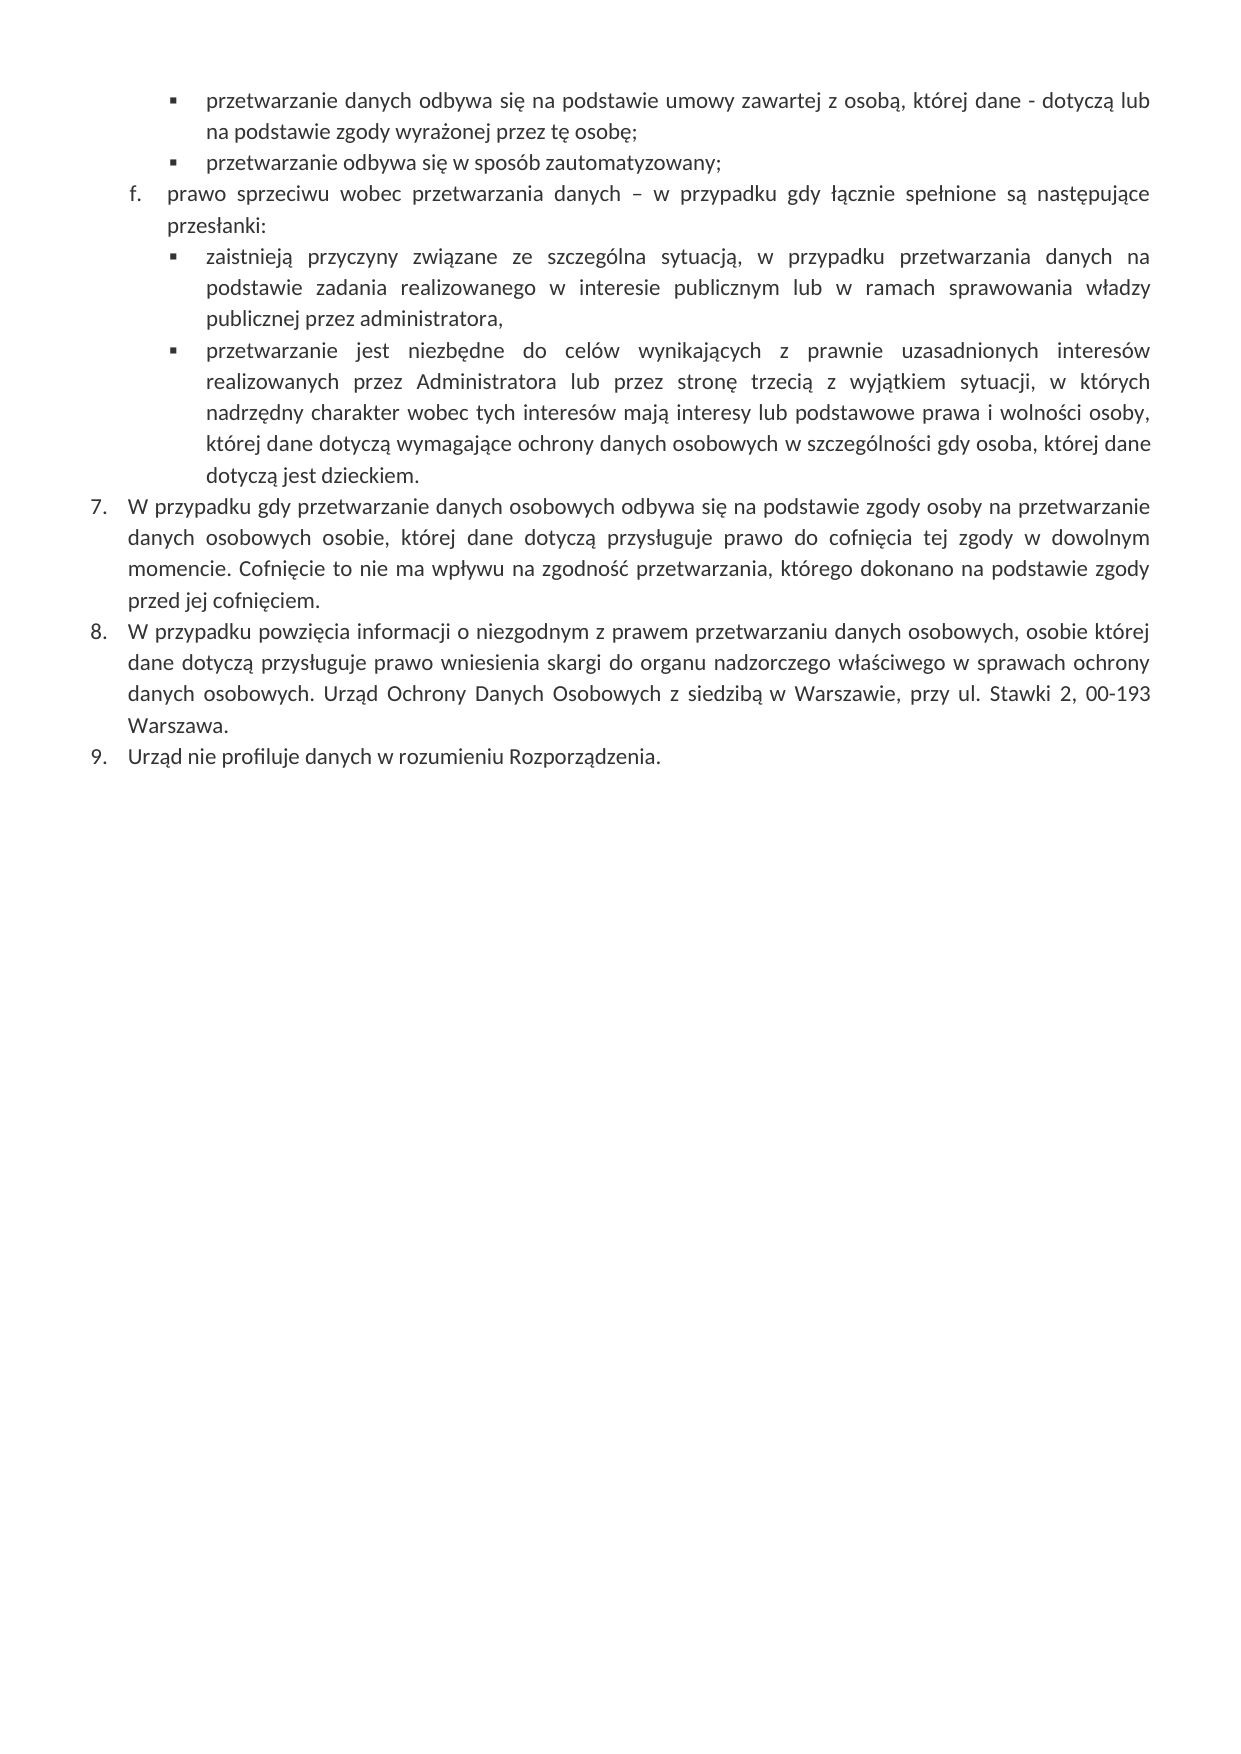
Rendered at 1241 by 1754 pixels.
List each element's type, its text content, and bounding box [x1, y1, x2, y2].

list Urząd nie profiluje danych w rozumieniu Rozporządzenia. [90, 739, 1152, 770]
list W przypadku powzięcia informacji o niezgodnym z prawem przetwarzaniu danych osobowych, osobie której dane dotyczą przysługuje prawo wniesienia skargi do organu nadzorczego właściwego w sprawach ochrony danych osobowych. Urząd Ochrony Danych Osobowych z siedzibą w Warszawie, przy ul. Stawki 2, 00-193 Warszawa. [90, 614, 1152, 739]
list przetwarzanie danych odbywa się na podstawie umowy zawartej z osobą, której dane - dotyczą lub na podstawie zgody wyrażonej przez tę osobę; [168, 82, 1152, 145]
list przetwarzanie odbywa się w sposób zautomatyzowany; [168, 145, 1152, 176]
list zaistnieją przyczyny związane ze szczególna sytuacją, w przypadku przetwarzania danych na podstawie zadania realizowanego w interesie publicznym lub w ramach sprawowania władzy publicznej przez administratora, [168, 239, 1152, 332]
list przetwarzanie jest niezbędne do celów wynikających z prawnie uzasadnionych interesów realizowanych przez Administratora lub przez stronę trzecią z wyjątkiem sytuacji, w których nadrzędny charakter wobec tych interesów mają interesy lub podstawowe prawa i wolności osoby, której dane dotyczą wymagające ochrony danych osobowych w szczególności gdy osoba, której dane dotyczą jest dzieckiem. [168, 332, 1152, 489]
list W przypadku gdy przetwarzanie danych osobowych odbywa się na podstawie zgody osoby na przetwarzanie danych osobowych osobie, której dane dotyczą przysługuje prawo do cofnięcia tej zgody w dowolnym momencie. Cofnięcie to nie ma wpływu na zgodność przetwarzania, którego dokonano na podstawie zgody przed jej cofnięciem. [90, 489, 1152, 614]
list prawo sprzeciwu wobec przetwarzania danych – w przypadku gdy łącznie spełnione są następujące przesłanki: [129, 176, 1152, 239]
